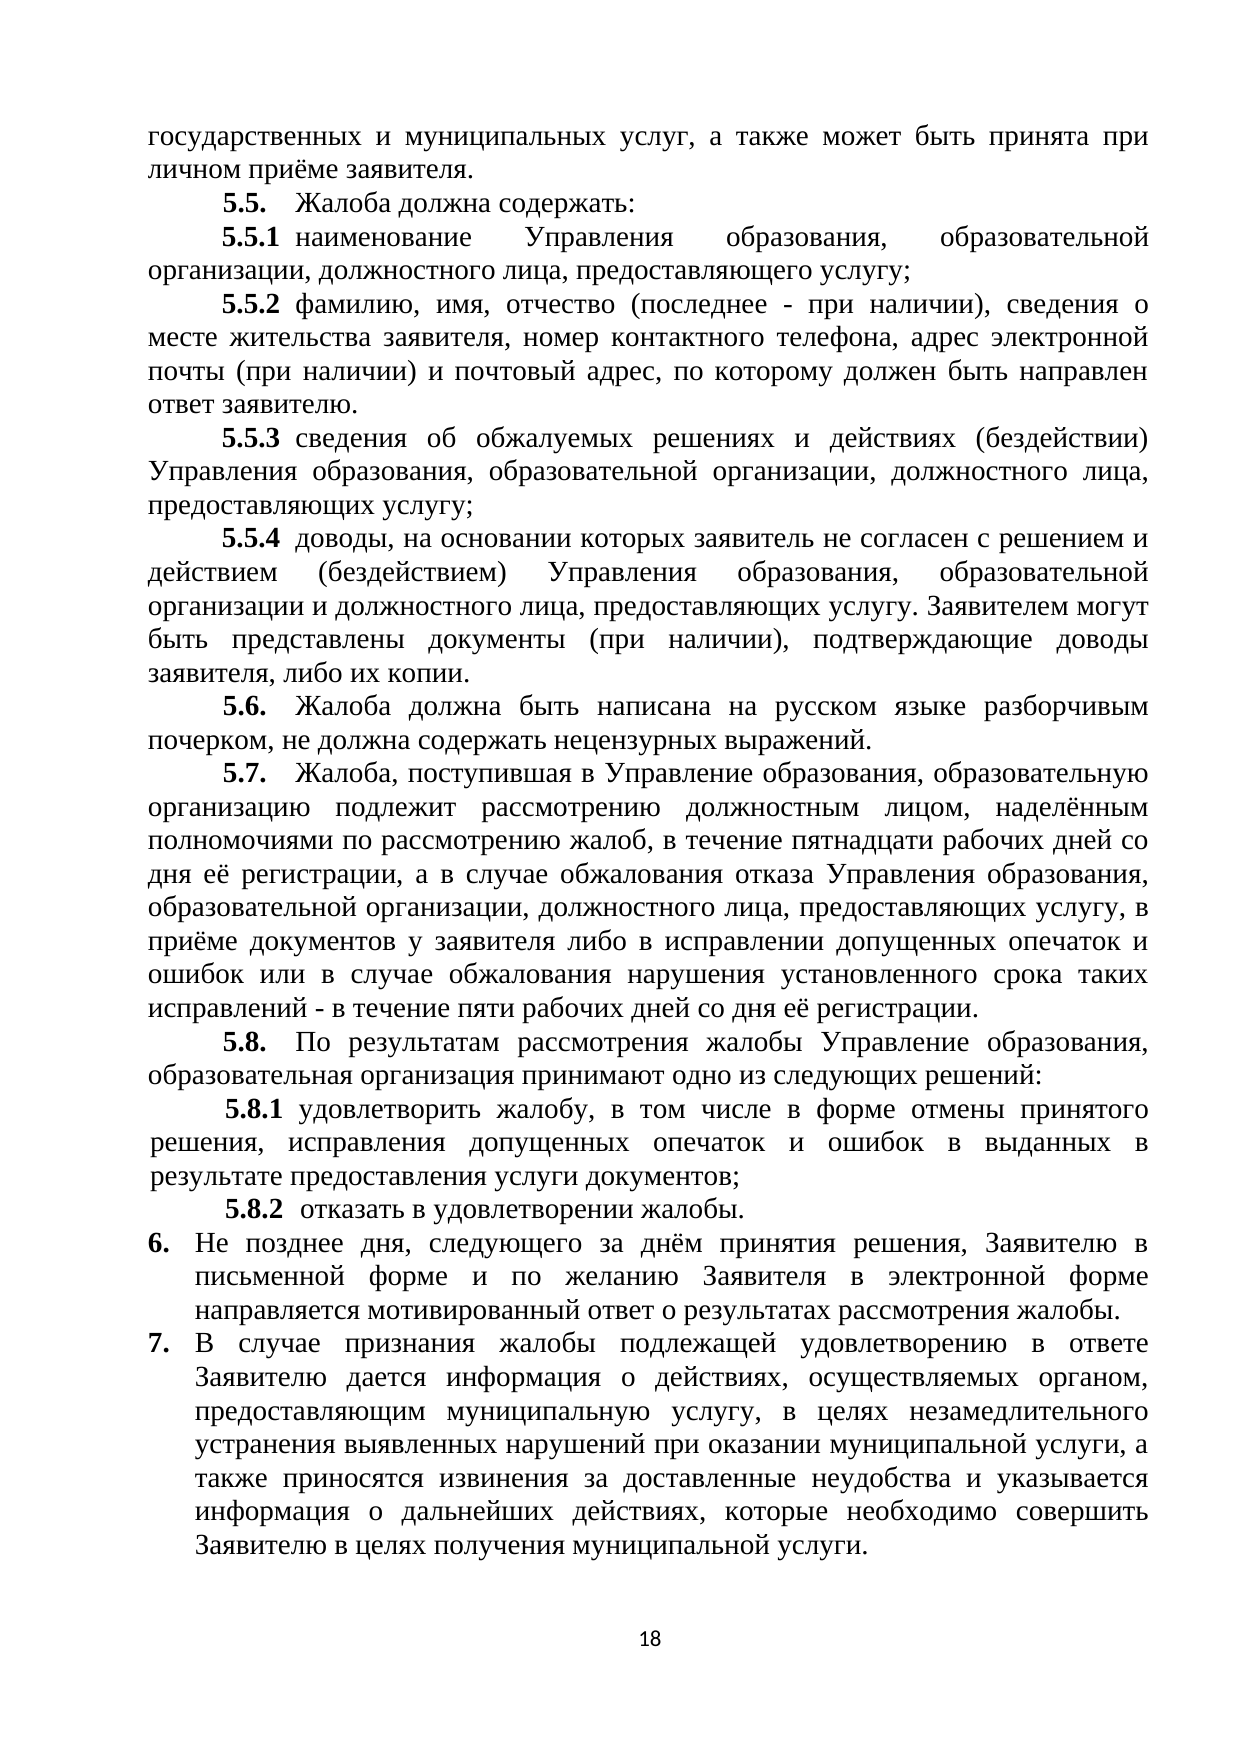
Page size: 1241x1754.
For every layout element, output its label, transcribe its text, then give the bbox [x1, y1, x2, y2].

list Жалоба, поступившая в Управление образования, образовательную организацию подлежит рассмотрению должностным лицом, наделённым полномочиями по рассмотрению жалоб, в течение пятнадцати рабочих дней со дня её регистрации, а в случае обжалования отказа Управления образования, образовательной организации, должностного лица, предоставляющих услугу, в приёме документов у заявителя либо в исправлении допущенных опечаток и ошибок или в случае обжалования нарушения установленного срока таких исправлений - в течение пяти рабочих дней со дня её регистрации. [148, 755, 1149, 1024]
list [148, 118, 1149, 185]
list Не позднее дня, следующего за днём принятия решения, Заявителю в письменной форме и по желанию Заявителя в электронной форме направляется мотивированный ответ о результатах рассмотрения жалобы. [148, 1225, 1149, 1326]
list По результатам рассмотрения жалобы Управление образования, образовательная организация принимают одно из следующих решений: [148, 1024, 1149, 1091]
list фамилию, имя, отчество (последнее - при наличии), сведения о месте жительства заявителя, номер контактного телефона, адрес электронной почты (при наличии) и почтовый адрес, по которому должен быть направлен ответ заявителю. [148, 286, 1149, 420]
list наименование Управления образования, образовательной организации, должностного лица, предоставляющего услугу; [148, 219, 1149, 286]
list сведения об обжалуемых решениях и действиях (бездействии) Управления образования, образовательной организации, должностного лица, предоставляющих услугу; [148, 420, 1149, 521]
list доводы, на основании которых заявитель не согласен с решением и действием (бездействием) Управления образования, образовательной организации и должностного лица, предоставляющих услугу. Заявителем могут быть представлены документы (при наличии), подтверждающие доводы заявителя, либо их копии. [148, 521, 1149, 688]
text 5.8.1 удовлетворить жалобу, в том числе в форме отмены принятого решения, исправления допущенных опечаток и ошибок в выданных в результате предоставления услуги документов; [150, 1091, 1149, 1191]
list Жалоба должна содержать: [148, 185, 1149, 219]
list Жалоба должна быть написана на русском языке разборчивым почерком, не должна содержать нецензурных выражений. [148, 688, 1149, 755]
list отказать в удовлетворении жалобы. [225, 1191, 1152, 1225]
list В случае признания жалобы подлежащей удовлетворению в ответе Заявителю дается информация о действиях, осуществляемых органом, предоставляющим муниципальную услугу, в целях незамедлительного устранения выявленных нарушений при оказании муниципальной услуги, а также приносятся извинения за доставленные неудобства и указывается информация о дальнейших действиях, которые необходимо совершить Заявителю в целях получения муниципальной услуги. [148, 1326, 1149, 1560]
